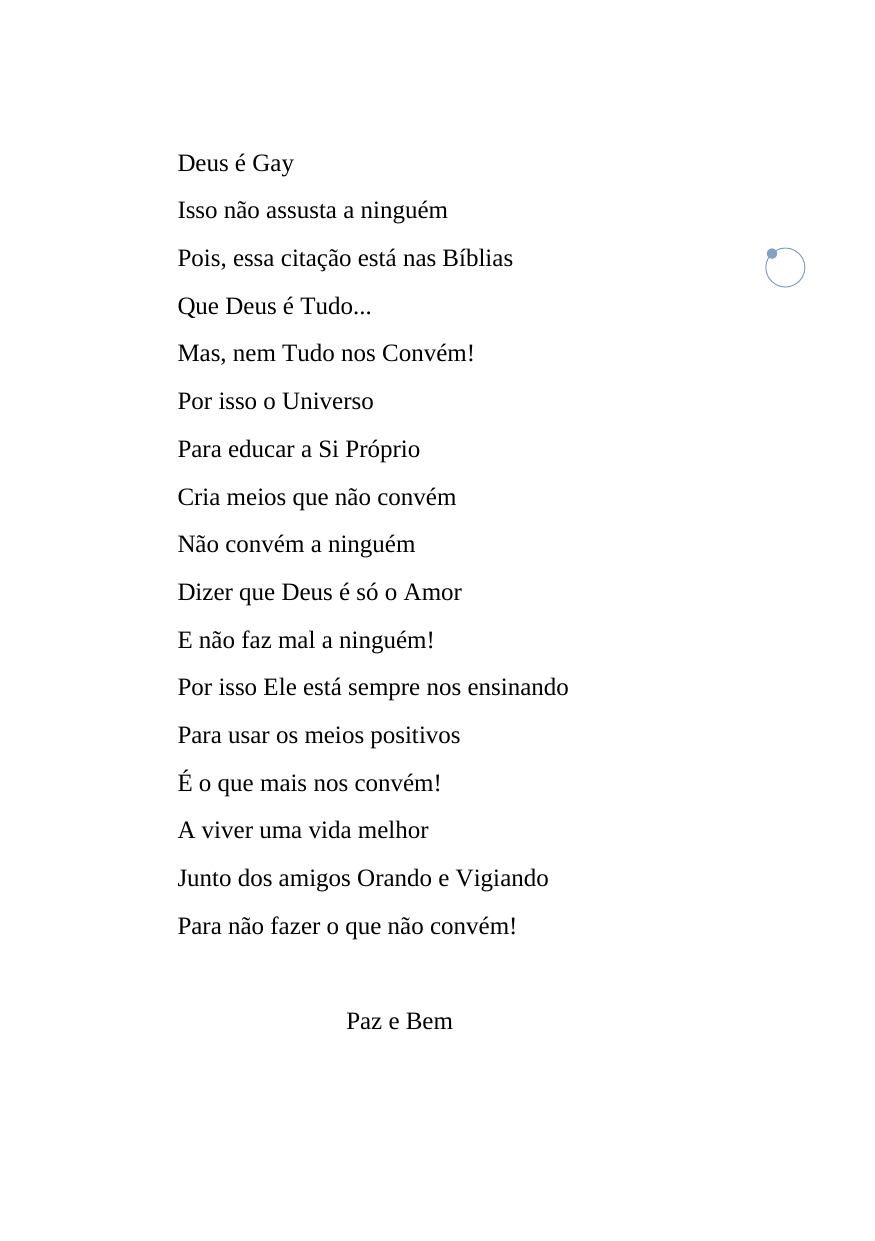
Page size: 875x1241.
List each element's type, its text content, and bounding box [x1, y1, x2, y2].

text Por isso Ele está sempre nos ensinando [177, 672, 697, 701]
text Por isso o Universo [177, 386, 697, 415]
text Mas, nem Tudo nos Convém! [177, 338, 697, 367]
text Para usar os meios positivos [177, 720, 697, 749]
text Junto dos amigos Orando e Vigiando [177, 863, 697, 892]
text Não convém a ninguém [177, 529, 697, 558]
text Cria meios que não convém [177, 482, 697, 510]
text Isso não assusta a ninguém [177, 195, 697, 224]
text Para educar a Si Próprio [177, 434, 697, 463]
text É o que mais nos convém! [177, 768, 697, 797]
text Deus é Gay [177, 148, 697, 176]
text Pois, essa citação está nas Bíblias [177, 243, 697, 272]
text A viver uma vida melhor [177, 816, 697, 844]
text Dizer que Deus é só o Amor [177, 577, 697, 606]
text E não faz mal a ninguém! [177, 625, 697, 653]
text Para não fazer o que não convém! [177, 911, 697, 940]
text Que Deus é Tudo... [177, 291, 697, 319]
text Paz e Bem [177, 1006, 697, 1035]
